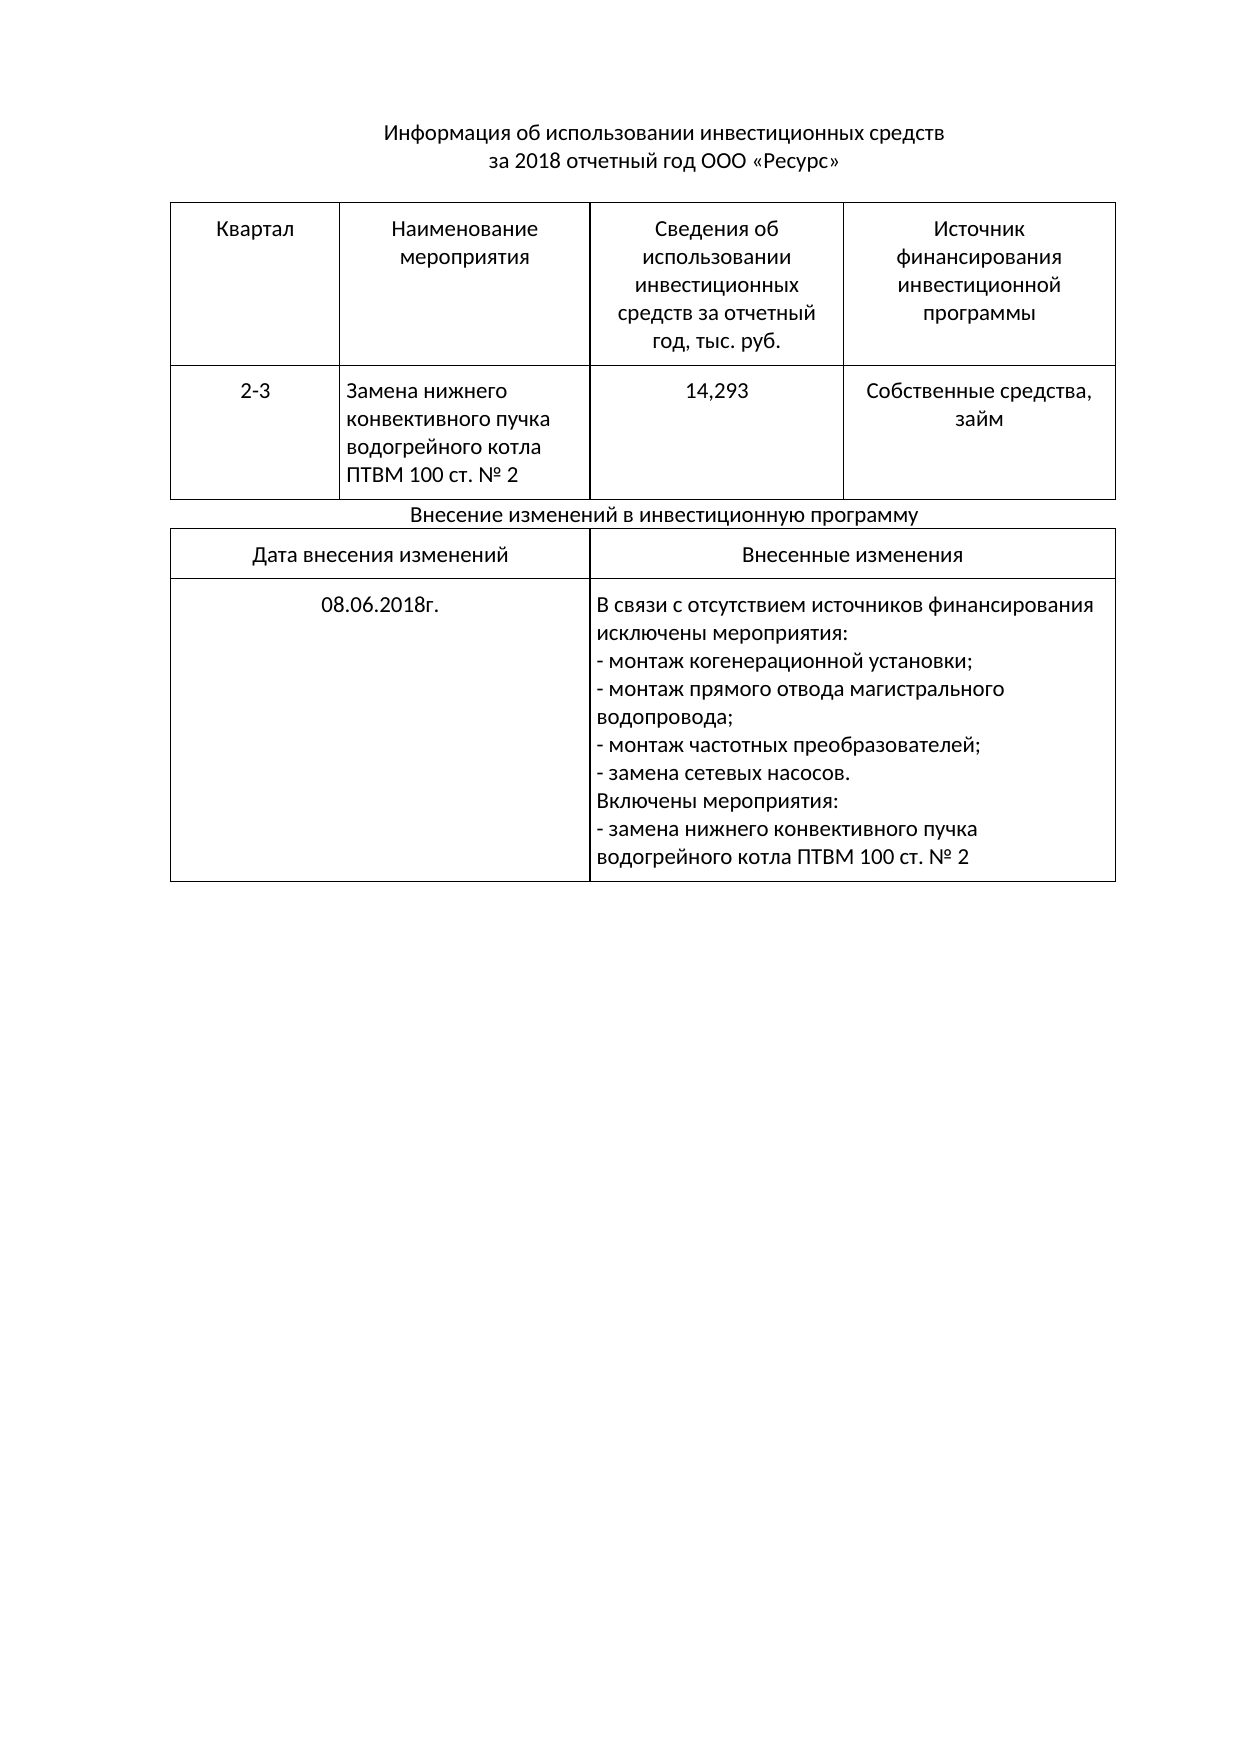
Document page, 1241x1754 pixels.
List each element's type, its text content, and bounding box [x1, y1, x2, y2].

table_header Квартал [171, 203, 339, 364]
table_cell Замена нижнего конвективного пучка водогрейного котла ПТВМ 100 ст. № 2 [340, 366, 589, 499]
table_cell Собственные средства, займ [844, 366, 1115, 499]
table_cell 08.06.2018г. [171, 579, 589, 881]
table_header Дата внесения изменений [171, 529, 589, 578]
table_header Внесенные изменения [591, 529, 1115, 578]
table_header Сведения об использовании инвестиционных средств за отчетный год, тыс. руб. [591, 203, 843, 364]
table_cell 14,293 [591, 366, 843, 499]
table_header Наименование мероприятия [340, 203, 589, 364]
table_cell В связи с отсутствием источников финансирования исключены мероприятия: - монтаж когенерационной установки; - монтаж прямого отвода магистрального водопровода; - монтаж частотных преобразователей; - замена сетевых насосов. Включены мероприятия: - замена нижнего конвективного пучка водогрейного котла ПТВМ 100 ст. № 2 [591, 579, 1115, 881]
text за 2018 отчетный год ООО «Ресурс» [177, 146, 1152, 174]
text Внесение изменений в инвестиционную программу [177, 500, 1152, 528]
table_cell 2-3 [171, 366, 339, 499]
table_header Источник финансирования инвестиционной программы [844, 203, 1115, 364]
text Информация об использовании инвестиционных средств [177, 118, 1152, 146]
